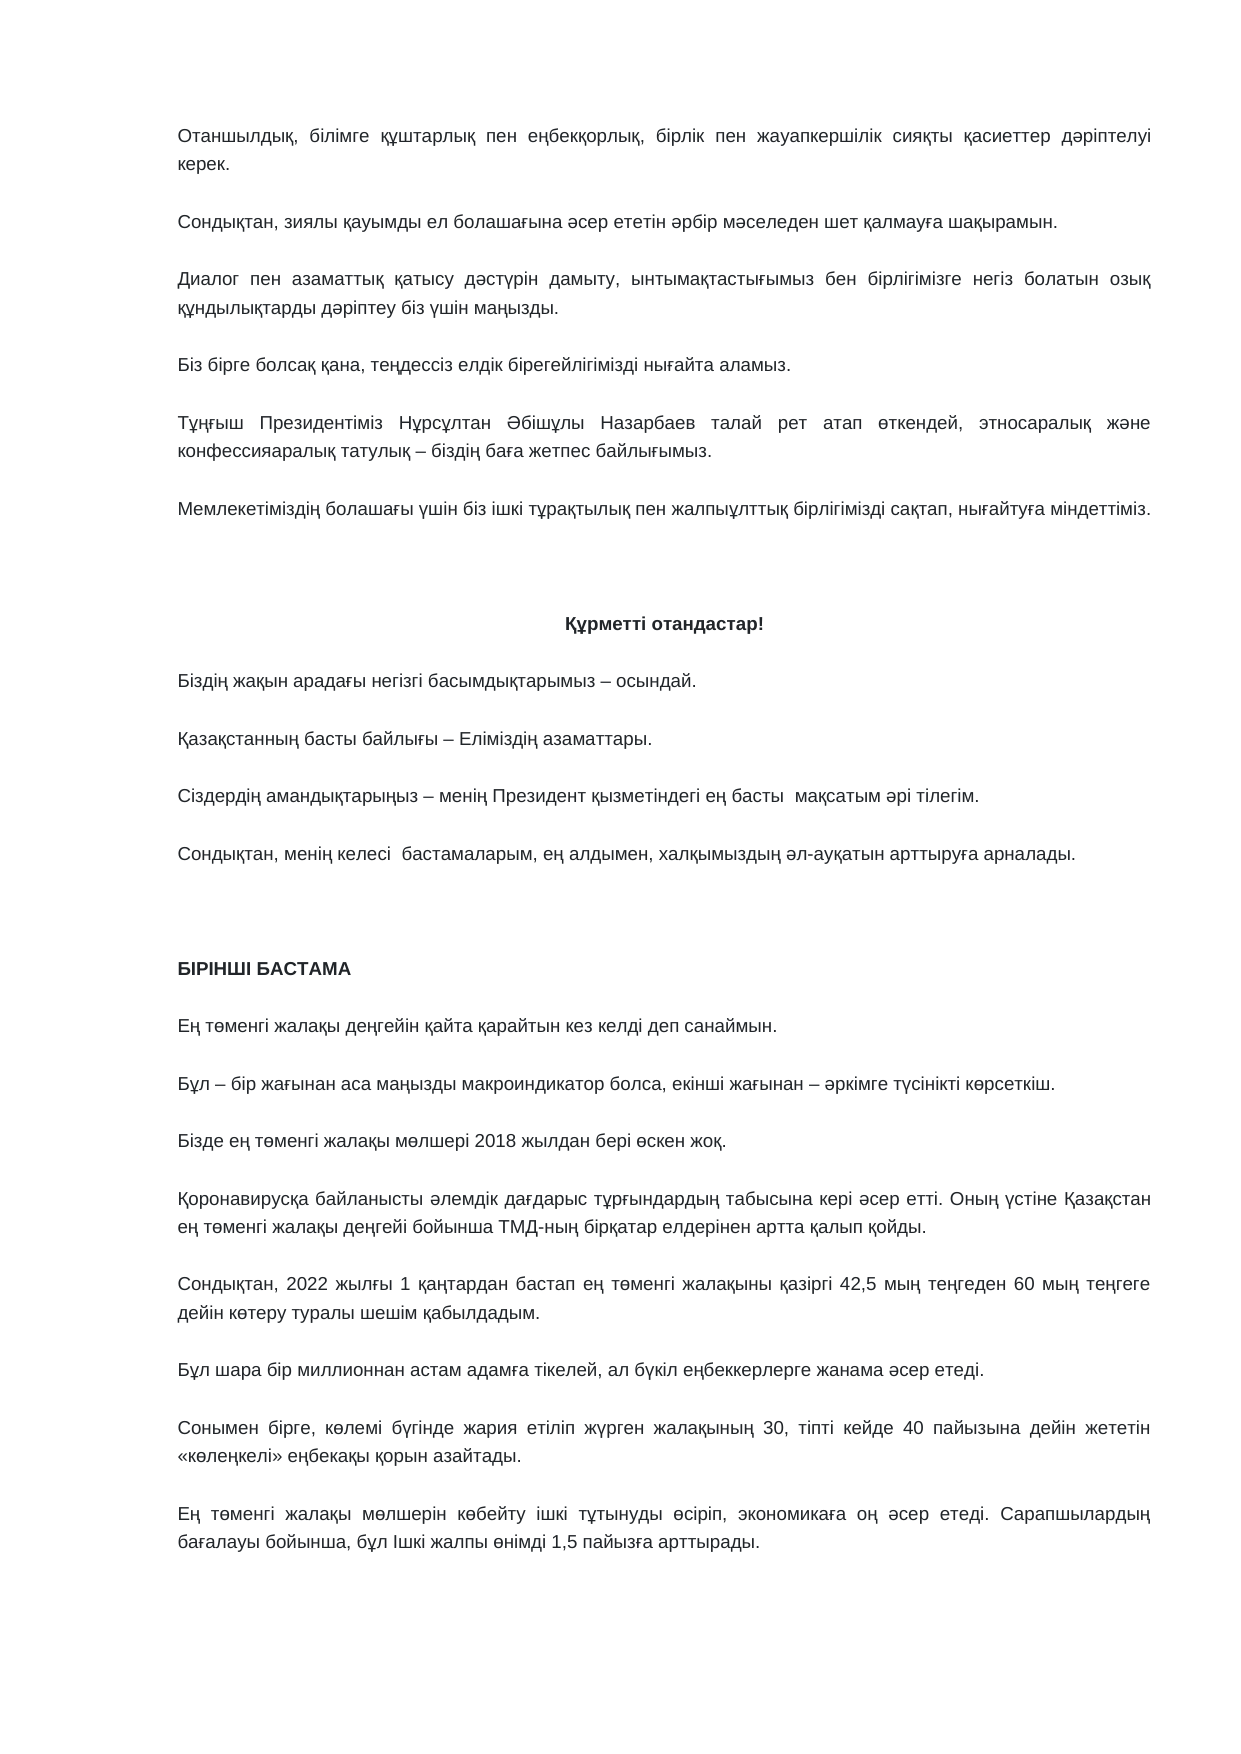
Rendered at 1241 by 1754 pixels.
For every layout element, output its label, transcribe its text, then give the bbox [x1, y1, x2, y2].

text Сіздердің амандықтарыңыз – менің Президент қызметіндегі ең басты мақсатым әрі тілегім. [177, 778, 1152, 806]
text Қазақстанның басты байлығы – Еліміздің азаматтары. [177, 721, 1152, 749]
text Біздің жақын арадағы негізгі басымдықтарымыз – осындай. [177, 663, 1152, 691]
text Тұңғыш Президентіміз Нұрсұлтан Әбішұлы Назарбаев талай рет атап өткендей, этносаралық және конфессияаралық татулық – біздің баға жетпес байлығымыз. [177, 405, 1152, 461]
text Біз бірге болсақ қана, теңдессіз елдік бірегейлігімізді нығайта аламыз. [177, 347, 1152, 376]
text Қоронавирусқа байланысты әлемдік дағдарыс тұрғындардың табысына кері әсер етті. Оның үстіне Қазақстан ең төменгі жалақы деңгейі бойынша ТМД-ның бірқатар елдерінен артта қалып қойды. [177, 1181, 1152, 1237]
text Ең төменгі жалақы мөлшерін көбейту ішкі тұтынуды өсіріп, экономикаға оң әсер етеді. Сарапшылардың бағалауы бойынша, бұл Ішкі жалпы өнімді 1,5 пайызға арттырады. [177, 1496, 1152, 1552]
text Сонымен бірге, көлемі бүгінде жария етіліп жүрген жалақының 30, тіпті кейде 40 пайызына дейін жететін «көлеңкелі» еңбекақы қорын азайтады. [177, 1410, 1152, 1466]
text БІРІНШІ БАСТАМА [177, 951, 1152, 979]
text Бұл – бір жағынан аса маңызды макроиндикатор болса, екінші жағынан – әркімге түсінікті көрсеткіш. [177, 1066, 1152, 1094]
text Мемлекетіміздің болашағы үшін біз ішкі тұрақтылық пен жалпыұлттық бірлігімізді сақтап, нығайтуға міндеттіміз. [177, 491, 1152, 519]
text Ең төменгі жалақы деңгейін қайта қарайтын кез келді деп санаймын. [177, 1008, 1152, 1036]
text Сондықтан, менің келесі бастамаларым, ең алдымен, халқымыздың әл-ауқатын арттыруға арналады. [177, 836, 1152, 864]
text Бұл шара бір миллионнан астам адамға тікелей, ал бүкіл еңбеккерлерге жанама әсер етеді. [177, 1352, 1152, 1381]
text Сондықтан, 2022 жылғы 1 қаңтардан бастап ең төменгі жалақыны қазіргі 42,5 мың теңгеден 60 мың теңгеге дейін көтеру туралы шешім қабылдадым. [177, 1266, 1152, 1323]
text Бізде ең төменгі жалақы мөлшері 2018 жылдан бері өскен жоқ. [177, 1123, 1152, 1151]
text Диалог пен азаматтық қатысу дәстүрін дамыту, ынтымақтастығымыз бен бірлігімізге негіз болатын озық құндылықтарды дәріптеу біз үшін маңызды. [177, 261, 1152, 318]
text Құрметті отандастар! [177, 606, 1152, 634]
text Отаншылдық, білімге құштарлық пен еңбекқорлық, бірлік пен жауапкершілік сияқты қасиеттер дәріптелуі керек. [177, 118, 1152, 175]
text Сондықтан, зиялы қауымды ел болашағына әсер ететін әрбір мәселеден шет қалмауға шақырамын. [177, 204, 1152, 232]
